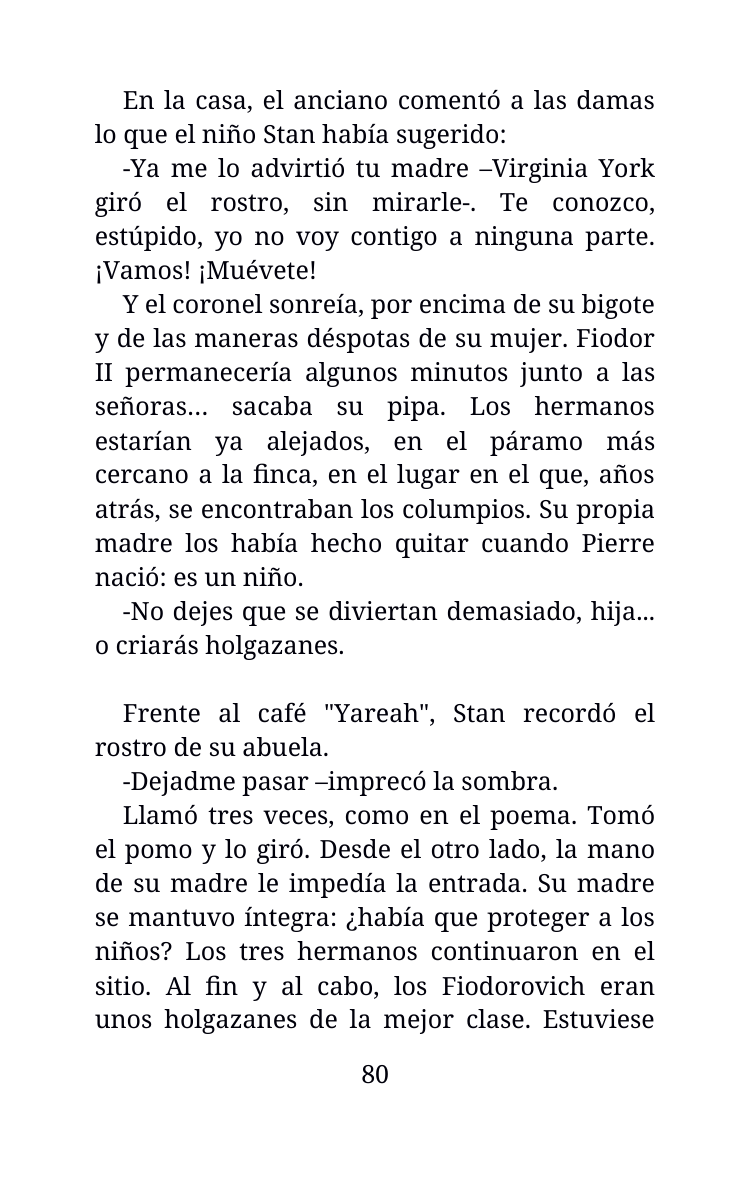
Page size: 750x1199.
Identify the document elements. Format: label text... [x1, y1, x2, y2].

text -Ya me lo advirtió tu madre –Virginia York giró el rostro, sin mirarle-. Te conozco, estúpido, yo no voy contigo a ninguna parte. ¡Vamos! ¡Muévete! [94, 151, 656, 287]
text -Dejadme pasar –imprecó la sombra. [94, 764, 656, 798]
text -No dejes que se diviertan demasiado, hija... o criarás holgazanes. [94, 593, 656, 662]
text En la casa, el anciano comentó a las damas lo que el niño Stan había sugerido: [94, 82, 656, 151]
text Y el coronel sonreía, por encima de su bigote y de las maneras déspotas de su mujer. Fiodor II permanecería algunos minutos junto a las señoras… sacaba su pipa. Los hermanos estarían ya alejados, en el páramo más cercano a la finca, en el lugar en el que, años atrás, se encontraban los columpios. Su propia madre los había hecho quitar cuando Pierre nació: es un niño. [94, 287, 656, 593]
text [94, 798, 656, 1036]
text Frente al café "Yareah", Stan recordó el rostro de su abuela. [94, 696, 656, 764]
